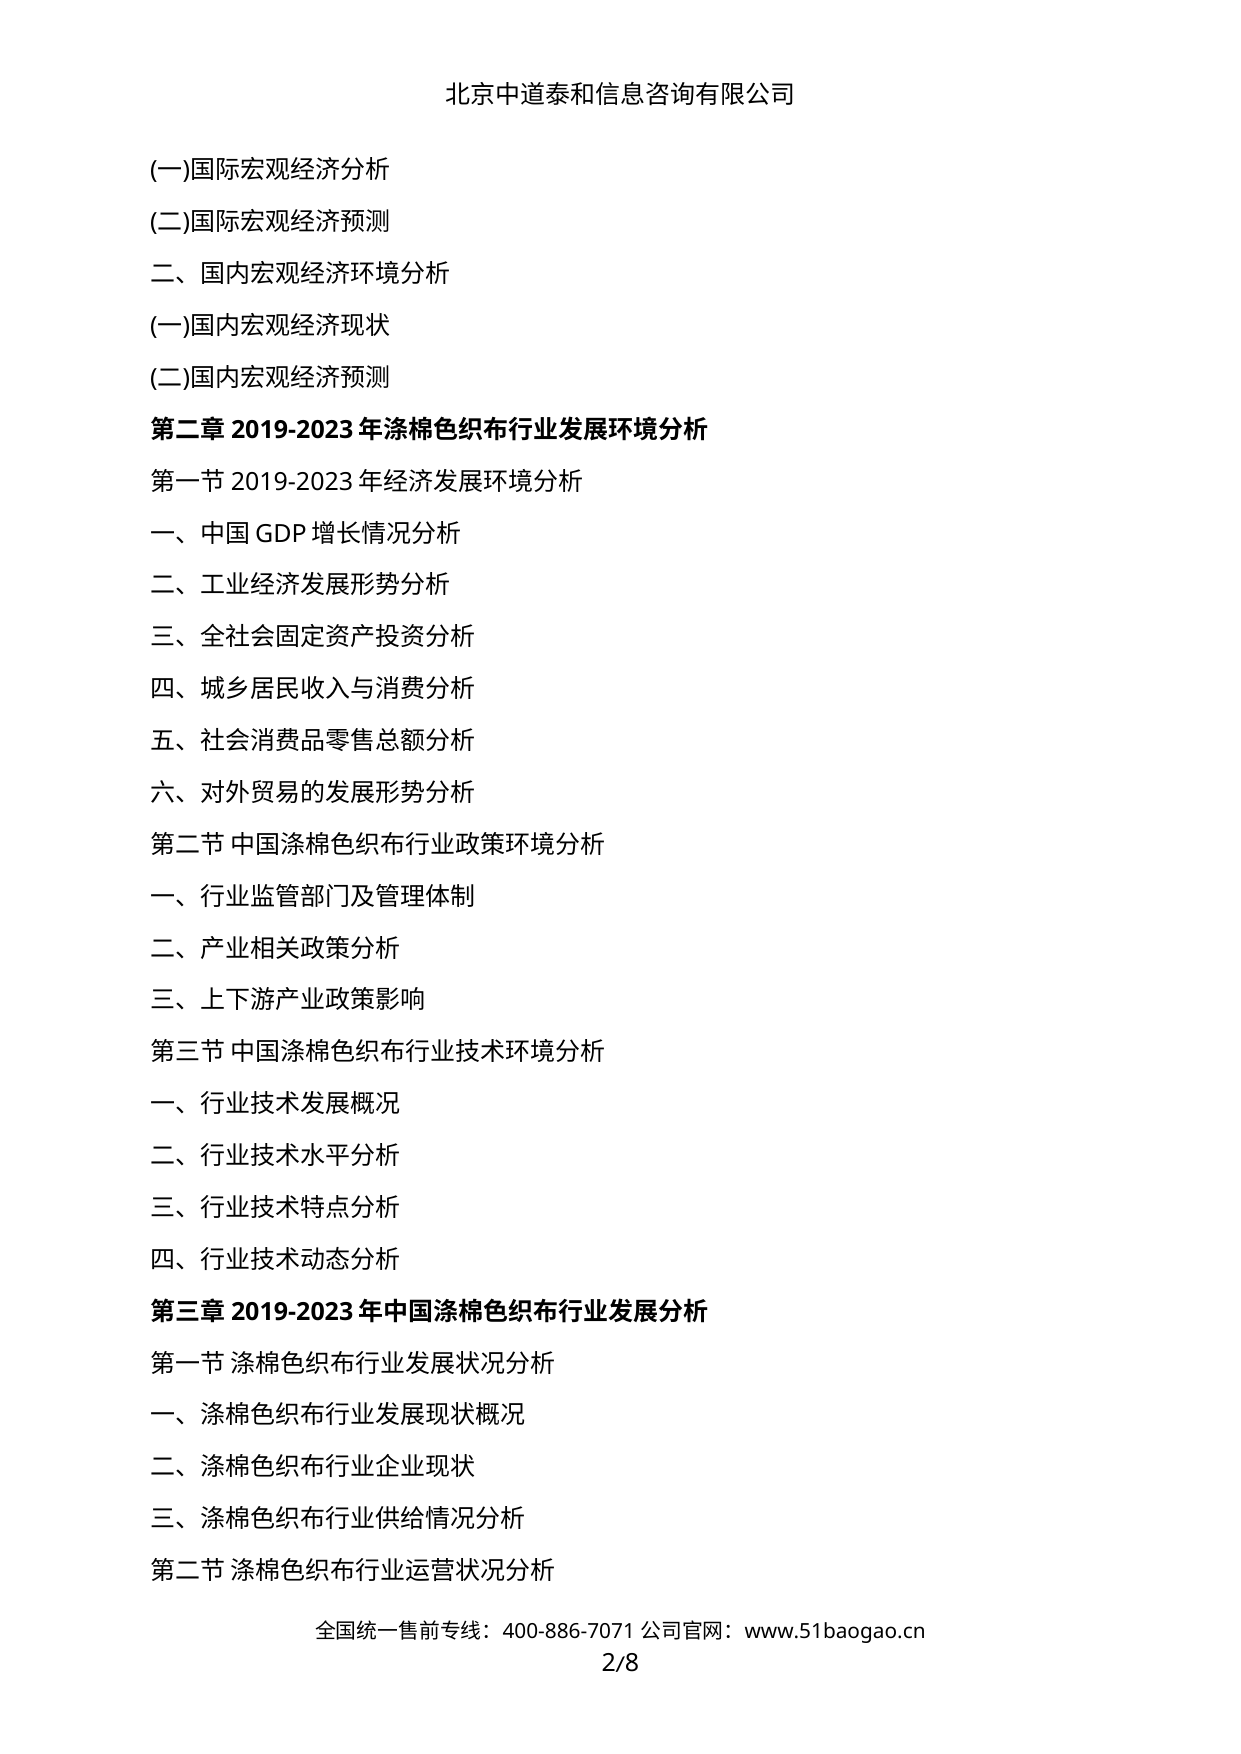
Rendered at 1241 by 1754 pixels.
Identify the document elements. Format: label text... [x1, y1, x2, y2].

text 第二节 涤棉色织布行业运营状况分析 [150, 1551, 1090, 1587]
text 第一节 2019-2023年经济发展环境分析 [150, 461, 1090, 497]
text (二)国际宏观经济预测 [150, 202, 1090, 238]
text 三、上下游产业政策影响 [150, 980, 1090, 1016]
text 六、对外贸易的发展形势分析 [150, 772, 1090, 809]
text 一、涤棉色织布行业发展现状概况 [150, 1395, 1090, 1431]
text 三、涤棉色织布行业供给情况分析 [150, 1499, 1090, 1535]
text 四、城乡居民收入与消费分析 [150, 669, 1090, 705]
text 第二节 中国涤棉色织布行业政策环境分析 [150, 824, 1090, 861]
text 第三章 2019-2023年中国涤棉色织布行业发展分析 [150, 1291, 1090, 1327]
text 二、工业经济发展形势分析 [150, 565, 1090, 601]
text 二、产业相关政策分析 [150, 928, 1090, 964]
text 一、行业监管部门及管理体制 [150, 876, 1090, 912]
text 二、国内宏观经济环境分析 [150, 254, 1090, 290]
text 一、中国GDP增长情况分析 [150, 513, 1090, 549]
text 二、行业技术水平分析 [150, 1136, 1090, 1172]
text 第一节 涤棉色织布行业发展状况分析 [150, 1343, 1090, 1379]
text 二、涤棉色织布行业企业现状 [150, 1447, 1090, 1483]
text 三、全社会固定资产投资分析 [150, 617, 1090, 653]
text (一)国际宏观经济分析 [150, 150, 1090, 186]
text 第二章 2019-2023年涤棉色织布行业发展环境分析 [150, 409, 1090, 446]
text 一、行业技术发展概况 [150, 1084, 1090, 1120]
text (一)国内宏观经济现状 [150, 306, 1090, 342]
text 五、社会消费品零售总额分析 [150, 721, 1090, 757]
text 四、行业技术动态分析 [150, 1239, 1090, 1276]
text (二)国内宏观经济预测 [150, 357, 1090, 394]
text 第三节 中国涤棉色织布行业技术环境分析 [150, 1032, 1090, 1068]
text 三、行业技术特点分析 [150, 1187, 1090, 1224]
